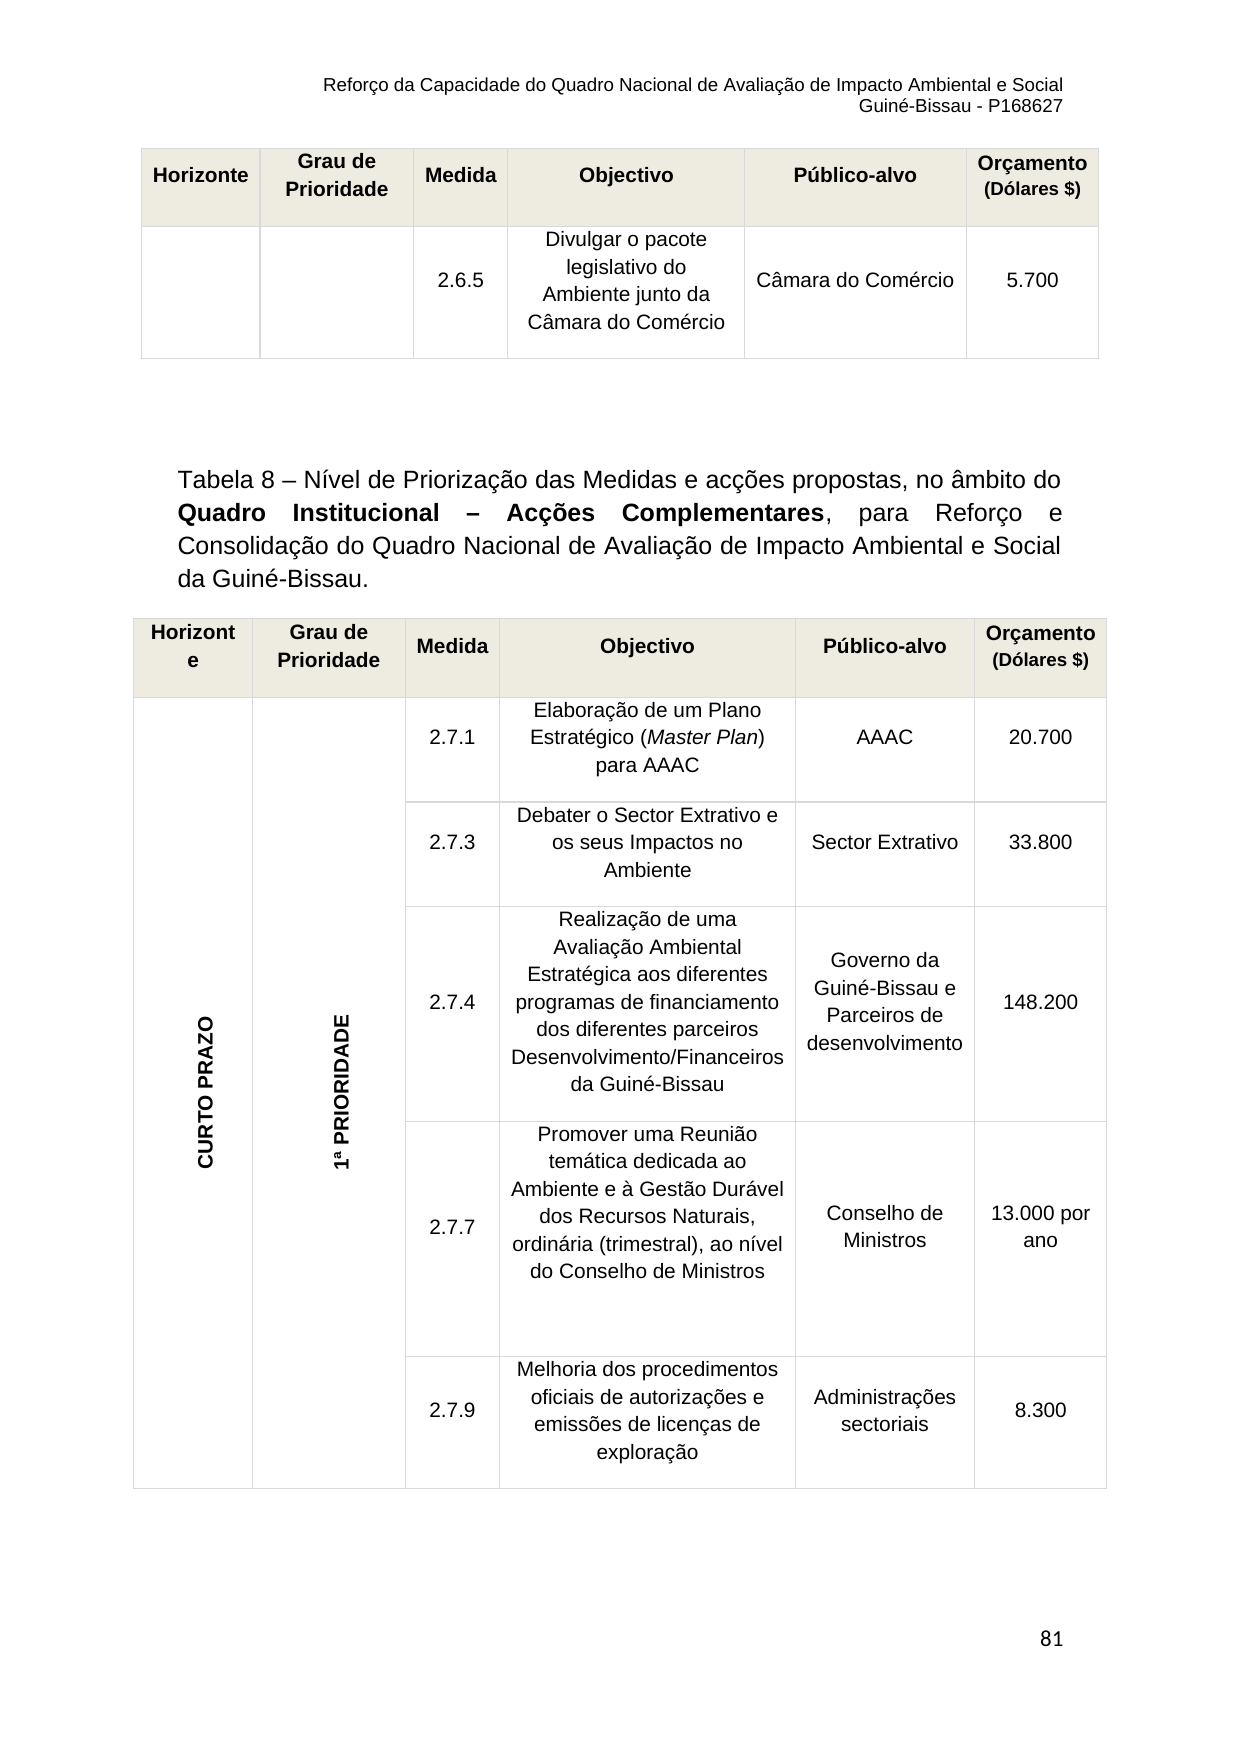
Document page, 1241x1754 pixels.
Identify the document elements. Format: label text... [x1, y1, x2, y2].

table_cell Câmara do Comércio [745, 227, 966, 358]
table_cell 2.7.1 [406, 698, 499, 801]
table_cell 8.300 [975, 1357, 1106, 1488]
table_cell Governo da Guiné-Bissau e Parceiros de desenvolvimento [796, 907, 974, 1121]
table_header Grau de Prioridade [253, 619, 405, 697]
table_cell 2.7.9 [406, 1357, 499, 1488]
table_cell Administrações sectoriais [796, 1357, 974, 1488]
table_cell 20.700 [975, 698, 1106, 801]
table_cell 33.800 [975, 803, 1106, 906]
table_cell Elaboração de um Plano Estratégico (Master Plan) para AAAC [500, 698, 795, 801]
table_cell Melhoria dos procedimentos oficiais de autorizações e emissões de licenças de exploração [500, 1357, 795, 1488]
table_cell Divulgar o pacote legislativo do Ambiente junto da Câmara do Comércio [508, 227, 744, 358]
table_cell CURTO PRAZO [134, 698, 252, 1488]
table_cell Conselho de Ministros [796, 1122, 974, 1356]
table_cell 5.700 [967, 227, 1098, 358]
table_header Objectivo [508, 149, 744, 226]
table_cell 148.200 [975, 907, 1106, 1121]
table_cell Sector Extrativo [796, 803, 974, 906]
table_cell 13.000 por ano [975, 1122, 1106, 1356]
table_header Orçamento (Dólares $) [975, 619, 1106, 697]
table_header Orçamento (Dólares $) [967, 149, 1098, 226]
table_cell 2.6.5 [414, 227, 507, 358]
table_cell 1ª PRIORIDADE [253, 698, 405, 1488]
table_header Horizonte [142, 149, 259, 226]
table_cell Promover uma Reunião temática dedicada ao Ambiente e à Gestão Durável dos Recursos Naturais, ordinária (trimestral), ao nível do Conselho de Ministros [500, 1122, 795, 1356]
table_cell 2.7.7 [406, 1122, 499, 1356]
table_cell Debater o Sector Extrativo e os seus Impactos no Ambiente [500, 803, 795, 906]
table_cell AAAC [796, 698, 974, 801]
table_header Grau de Prioridade [261, 149, 413, 226]
table_header Horizonte [134, 619, 252, 697]
table_cell 2.7.4 [406, 907, 499, 1121]
table_header Público-alvo [796, 619, 974, 697]
table_header Público-alvo [745, 149, 966, 226]
table_cell Realização de uma Avaliação Ambiental Estratégica aos diferentes programas de financiamento dos diferentes parceiros Desenvolvimento/Financeiros da Guiné-Bissau [500, 907, 795, 1121]
table_cell 2.7.3 [406, 803, 499, 906]
text Tabela 8 – Nível de Priorização das Medidas e acções propostas, no âmbito do Quadro Institucional – Acções Complementares, para Reforço e Consolidação do Quadro Nacional de Avaliação de Impacto Ambiental e Social da Guiné-Bissau. [177, 465, 1063, 593]
table_header Medida [406, 619, 499, 697]
table_header Medida [414, 149, 507, 226]
table_header Objectivo [500, 619, 795, 697]
